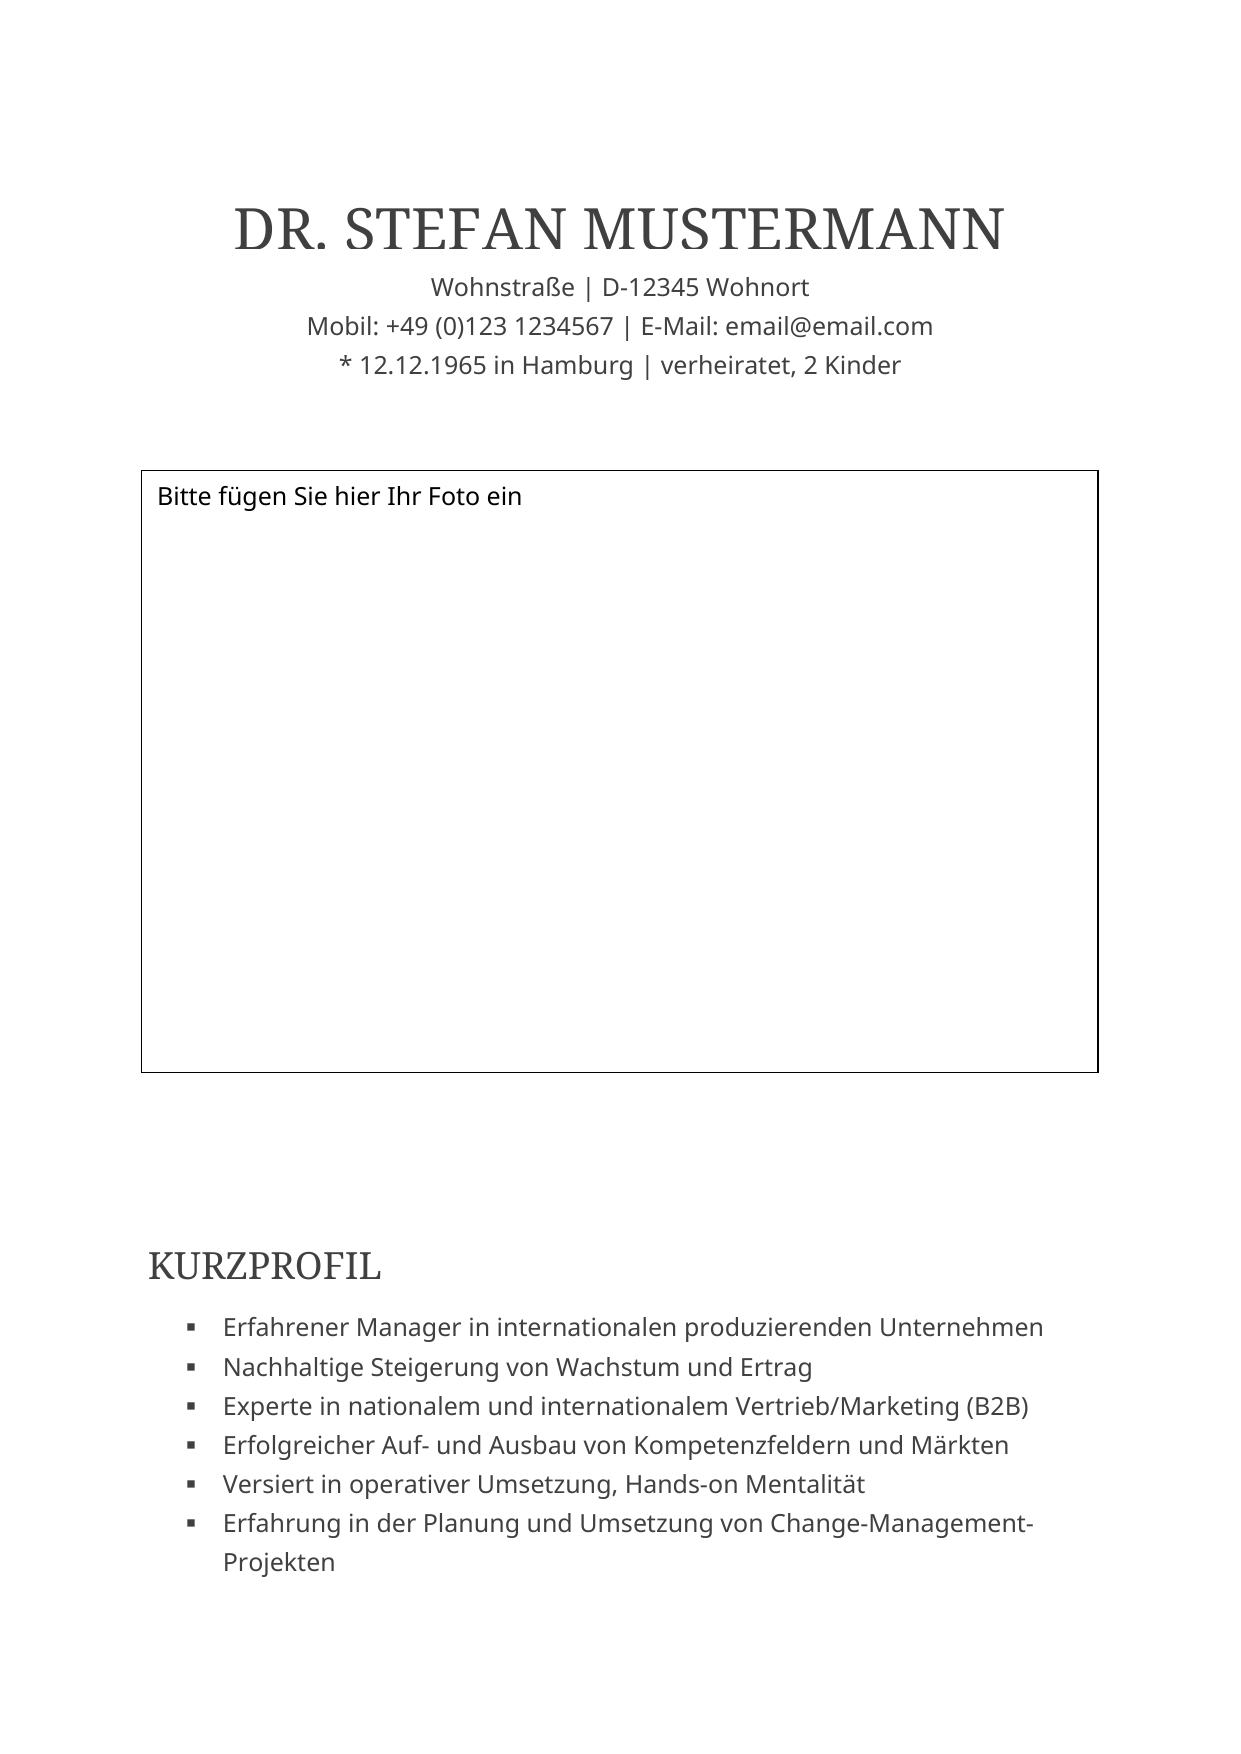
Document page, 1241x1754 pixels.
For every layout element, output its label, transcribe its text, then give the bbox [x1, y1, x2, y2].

list Experte in nationalem und internationalem Vertrieb/Marketing (B2B) [185, 1388, 1092, 1422]
text KURZPROFIL [148, 1239, 1092, 1290]
list Nachhaltige Steigerung von Wachstum und Ertrag [185, 1349, 1092, 1383]
list Erfolgreicher Auf- und Ausbau von Kompetenzfeldern und Märkten [185, 1428, 1092, 1462]
list Erfahrung in der Planung und Umsetzung von Change-Management-Projekten [185, 1506, 1092, 1579]
list Versiert in operativer Umsetzung, Hands-on Mentalität [185, 1467, 1092, 1501]
list Erfahrener Manager in internationalen produzierenden Unternehmen [185, 1310, 1092, 1344]
